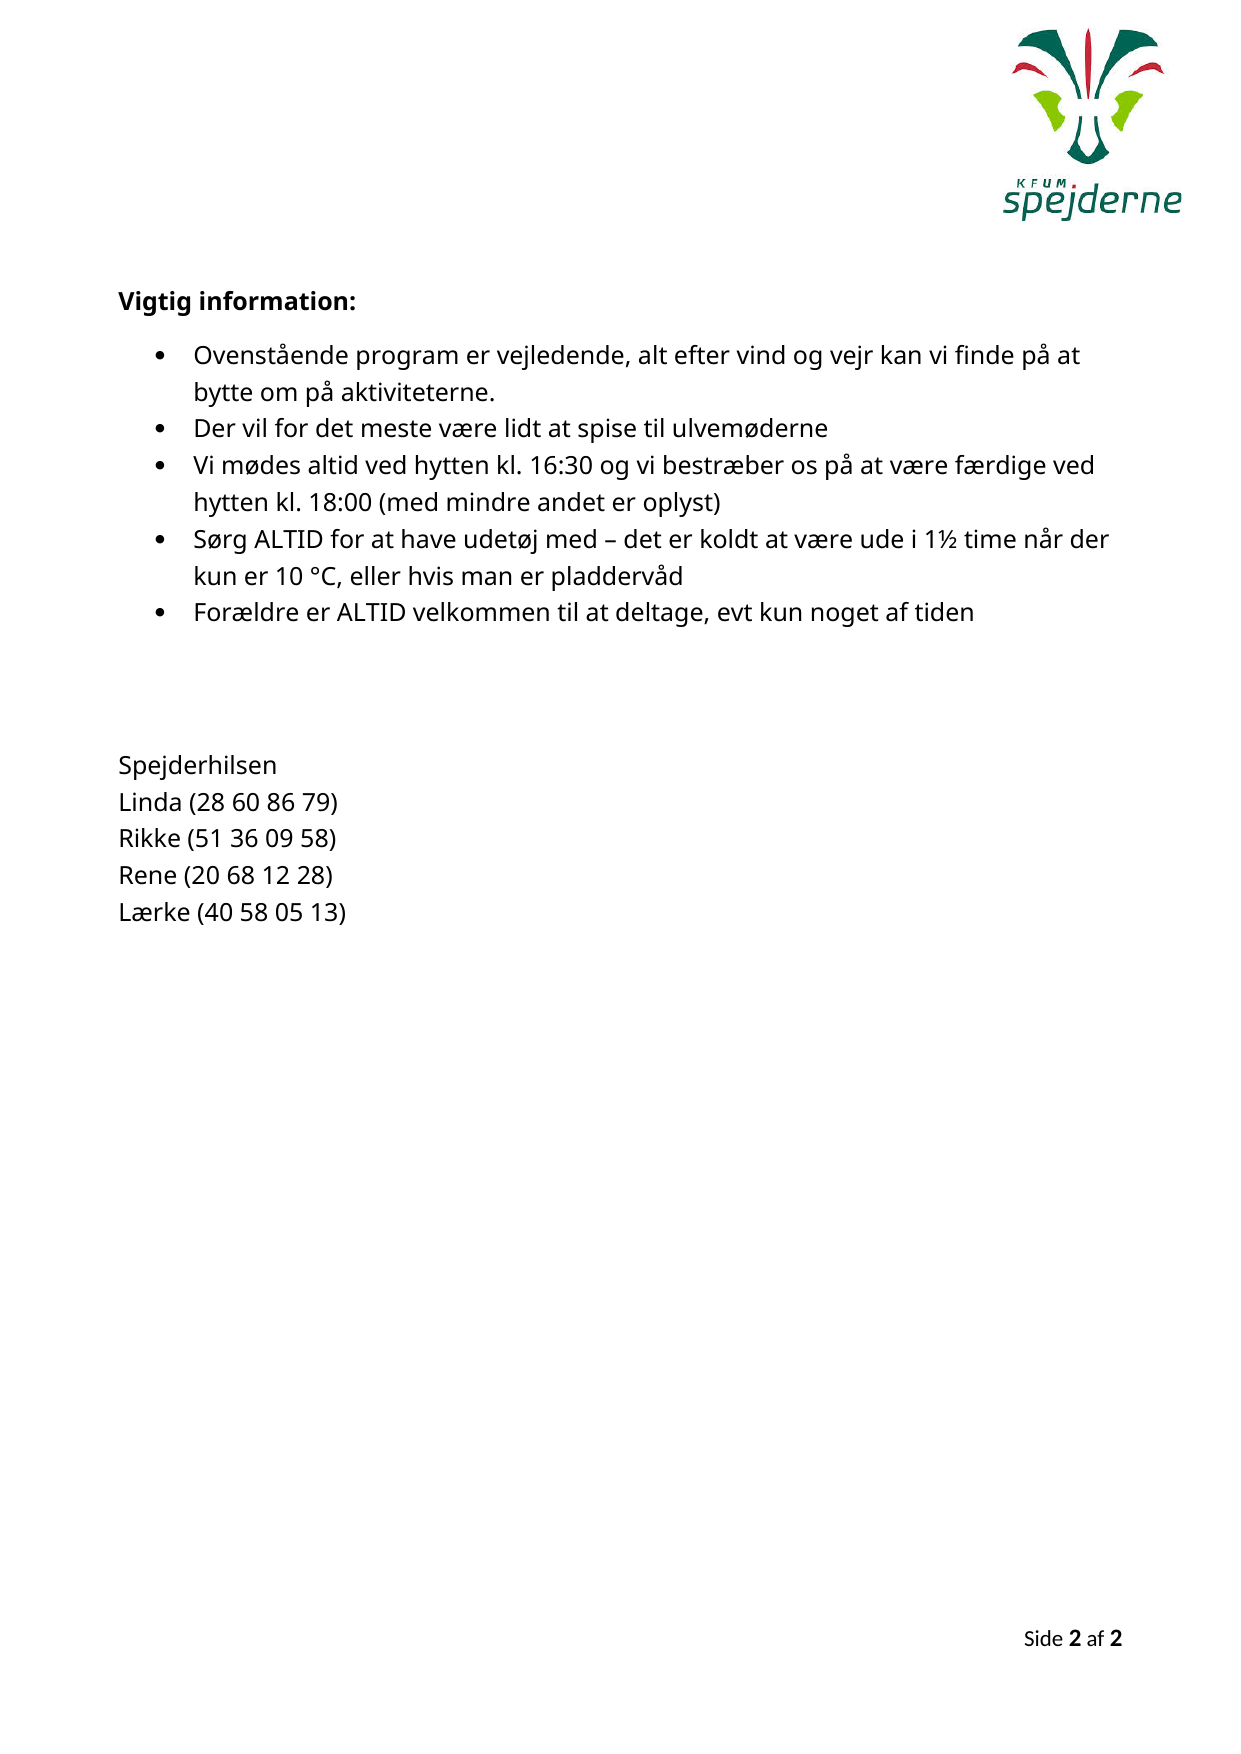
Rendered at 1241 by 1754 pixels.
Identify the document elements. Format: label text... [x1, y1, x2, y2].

list Sørg ALTID for at have udetøj med – det er koldt at være ude i 1½ time når der kun er 10 °C, eller hvis man er pladdervåd [156, 521, 1122, 592]
picture [1003, 28, 1182, 221]
list Forældre er ALTID velkommen til at deltage, evt kun noget af tiden [156, 595, 1122, 629]
list Der vil for det meste være lidt at spise til ulvemøderne [156, 411, 1122, 445]
list Ovenstående program er vejledende, alt efter vind og vejr kan vi finde på at bytte om på aktiviteterne. [156, 337, 1122, 408]
text Spejderhilsen Linda (28 60 86 79) Rikke (51 36 09 58) Rene (20 68 12 28) Lærke (40 58 05 13) [118, 747, 1122, 929]
text Vigtig information: [118, 284, 1122, 318]
list Vi mødes altid ved hytten kl. 16:30 og vi bestræber os på at være færdige ved hytten kl. 18:00 (med mindre andet er oplyst) [156, 448, 1122, 519]
